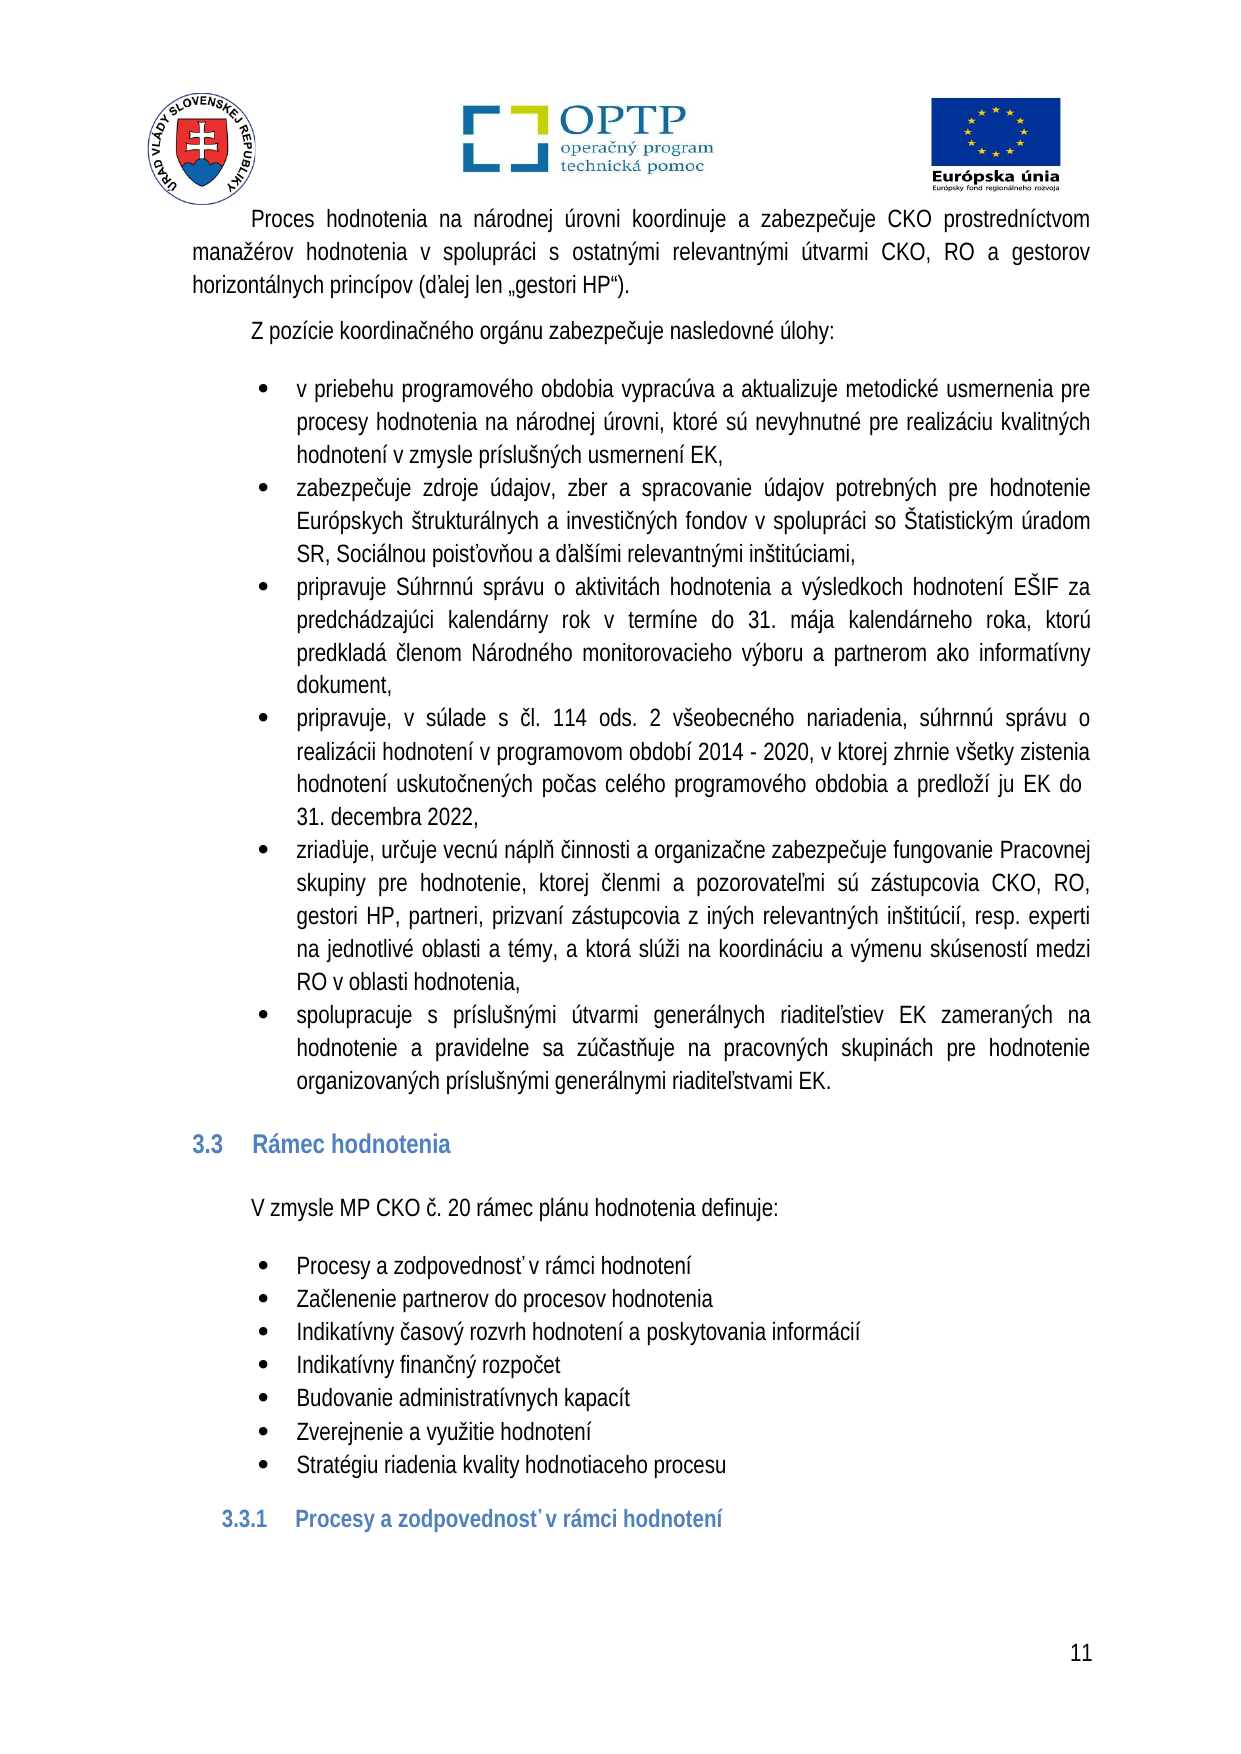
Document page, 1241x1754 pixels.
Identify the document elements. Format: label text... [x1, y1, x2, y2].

list zriaďuje, určuje vecnú náplň činnosti a organizačne zabezpečuje fungovanie Pracovnej skupiny pre hodnotenie, ktorej členmi a pozorovateľmi sú zástupcovia CKO, RO, gestori HP, partneri, prizvaní zástupcovia z iných relevantných inštitúcií, resp. experti na jednotlivé oblasti a témy, a ktorá slúži na koordináciu a výmenu skúseností medzi RO v oblasti hodnotenia, [259, 835, 1092, 996]
list v priebehu programového obdobia vypracúva a aktualizuje metodické usmernenia pre procesy hodnotenia na národnej úrovni, ktoré sú nevyhnutné pre realizáciu kvalitných hodnotení v zmysle príslušných usmernení EK, [259, 374, 1092, 468]
text Proces hodnotenia na národnej úrovni koordinuje a zabezpečuje CKO prostredníctvom manažérov hodnotenia v spolupráci s ostatnými relevantnými útvarmi CKO, RO a gestorov horizontálnych princípov (ďalej len „gestori HP“). [192, 204, 1093, 299]
list pripravuje, v súlade s čl. 114 ods. 2 všeobecného nariadenia, súhrnnú správu o realizácii hodnotení v programovom období 2014 - 2020, v ktorej zhrnie všetky zistenia hodnotení uskutočnených počas celého programového obdobia a predloží ju EK do 31. decembra 2022, [259, 703, 1092, 831]
text V zmysle MP CKO č. 20 rámec plánu hodnotenia definuje: [192, 1193, 1093, 1222]
list Indikatívny časový rozvrh hodnotení a poskytovania informácií [259, 1317, 1092, 1346]
list zabezpečuje zdroje údajov, zber a spracovanie údajov potrebných pre hodnotenie Európskych štrukturálnych a investičných fondov v spolupráci so Štatistickým úradom SR, Sociálnou poisťovňou a ďalšími relevantnými inštitúciami, [259, 473, 1092, 567]
list spolupracuje s príslušnými útvarmi generálnych riaditeľstiev EK zameraných na hodnotenie a pravidelne sa zúčastňuje na pracovných skupinách pre hodnotenie organizovaných príslušnými generálnymi riaditeľstvami EK. [259, 1000, 1092, 1095]
list Stratégiu riadenia kvality hodnotiaceho procesu [259, 1450, 1092, 1478]
list Začlenenie partnerov do procesov hodnotenia [259, 1284, 1092, 1313]
list pripravuje Súhrnnú správu o aktivitách hodnotenia a výsledkoch hodnotení EŠIF za predchádzajúci kalendárny rok v termíne do 31. mája kalendárneho roka, ktorú predkladá členom Národného monitorovacieho výboru a partnerom ako informatívny dokument, [259, 572, 1092, 699]
list Zverejnenie a využitie hodnotení [259, 1417, 1092, 1445]
subtitle Rámec hodnotenia [192, 1128, 1092, 1159]
text Z pozície koordinačného orgánu zabezpečuje nasledovné úlohy: [192, 316, 1093, 344]
list Procesy a zodpovednosť v rámci hodnotení [259, 1251, 1092, 1280]
subtitle Procesy a zodpovednosť v rámci hodnotení [222, 1504, 1092, 1532]
list Budovanie administratívnych kapacít [259, 1383, 1092, 1412]
picture [147, 93, 256, 205]
picture [929, 96, 1062, 203]
picture [454, 95, 719, 181]
list Indikatívny finančný rozpočet [259, 1350, 1092, 1379]
